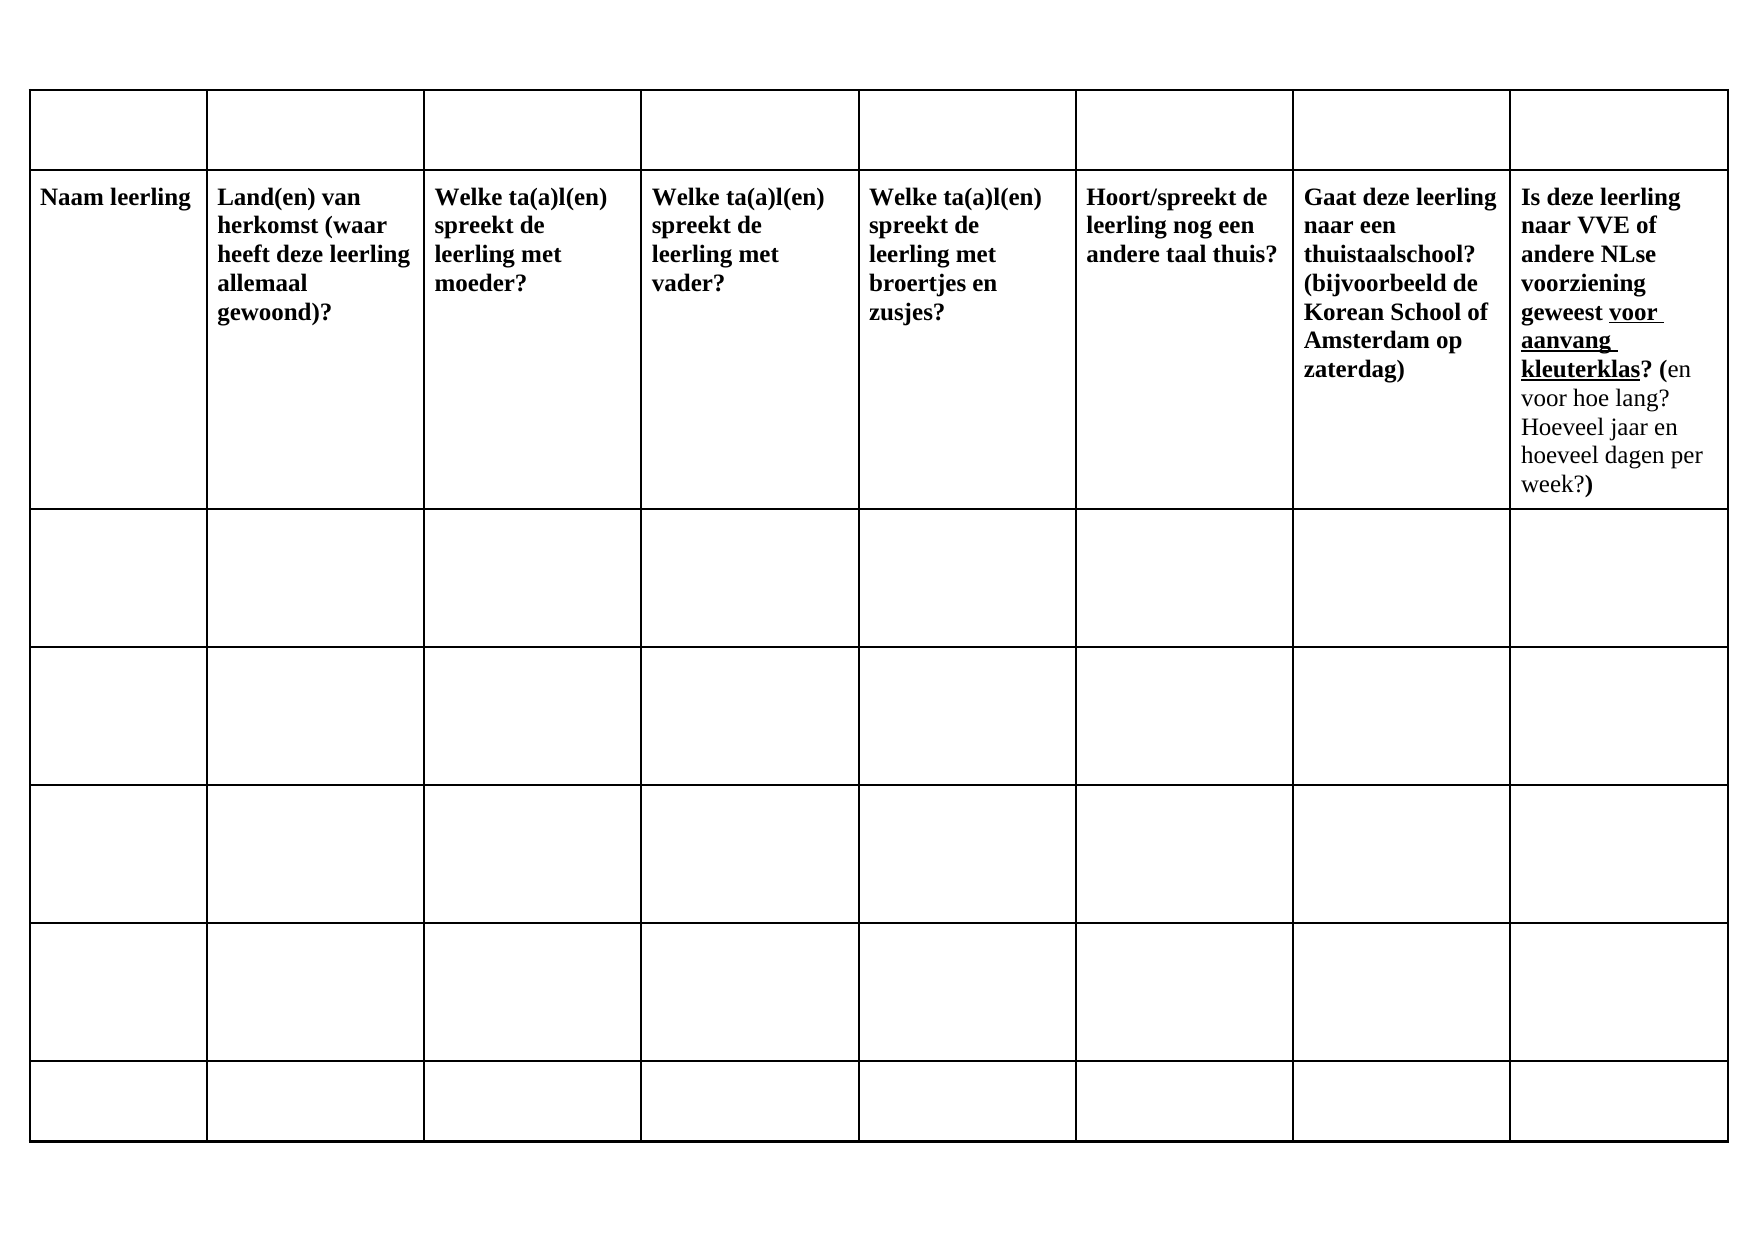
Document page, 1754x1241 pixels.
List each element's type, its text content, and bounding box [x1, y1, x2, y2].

table_cell [425, 924, 640, 1060]
table_cell Welke ta(a)l(en) spreekt de leerling met vader? [642, 171, 858, 508]
table_cell [1511, 510, 1727, 646]
table_cell [642, 1062, 858, 1140]
table_cell [425, 510, 640, 646]
table_cell [425, 91, 640, 169]
table_cell [1077, 786, 1292, 922]
table_cell [1294, 1062, 1509, 1140]
table_cell Welke ta(a)l(en) spreekt de leerling met broertjes en zusjes? [860, 171, 1075, 508]
table_cell [425, 786, 640, 922]
table_cell [1077, 510, 1292, 646]
table_cell [208, 91, 423, 169]
table_cell [860, 786, 1075, 922]
table_cell [1511, 91, 1727, 169]
table_cell [31, 91, 206, 169]
table_cell [642, 786, 858, 922]
table_cell [860, 648, 1075, 784]
table_cell [1294, 510, 1509, 646]
table_cell [860, 510, 1075, 646]
table_cell [31, 924, 206, 1060]
table_cell Land(en) van herkomst (waar heeft deze leerling allemaal gewoond)? [208, 171, 423, 508]
table_cell [208, 924, 423, 1060]
table_cell [642, 91, 858, 169]
table_cell [1511, 786, 1727, 922]
table_cell Is deze leerling naar VVE of andere NLse voorziening geweest voor aanvang kleuterklas? (en voor hoe lang? Hoeveel jaar en hoeveel dagen per week?) [1511, 171, 1727, 508]
table_cell Welke ta(a)l(en) spreekt de leerling met moeder? [425, 171, 640, 508]
table_cell [1294, 91, 1509, 169]
table_cell [31, 1062, 206, 1140]
table_cell [642, 924, 858, 1060]
table_cell [208, 510, 423, 646]
table_cell [642, 510, 858, 646]
table_cell [1511, 924, 1727, 1060]
table_cell [31, 510, 206, 646]
table_cell [1511, 648, 1727, 784]
table_cell [425, 648, 640, 784]
table_cell [860, 91, 1075, 169]
table_cell [1077, 648, 1292, 784]
table_cell [1294, 786, 1509, 922]
table_cell Hoort/spreekt de leerling nog een andere taal thuis? [1077, 171, 1292, 508]
table_cell Naam leerling [31, 171, 206, 508]
table_cell [1294, 648, 1509, 784]
table_cell [208, 786, 423, 922]
table_cell [860, 924, 1075, 1060]
table_cell [1077, 924, 1292, 1060]
table_cell Gaat deze leerling naar een thuistaalschool? (bijvoorbeeld de Korean School of Amsterdam op zaterdag) [1294, 171, 1509, 508]
table_cell [31, 786, 206, 922]
table_cell [642, 648, 858, 784]
table_cell [1077, 1062, 1292, 1140]
table_cell [1511, 1062, 1727, 1140]
table_cell [208, 1062, 423, 1140]
table_cell [1077, 91, 1292, 169]
table_cell [860, 1062, 1075, 1140]
table_cell [1294, 924, 1509, 1060]
table_cell [208, 648, 423, 784]
table_cell [31, 648, 206, 784]
table_cell [425, 1062, 640, 1140]
